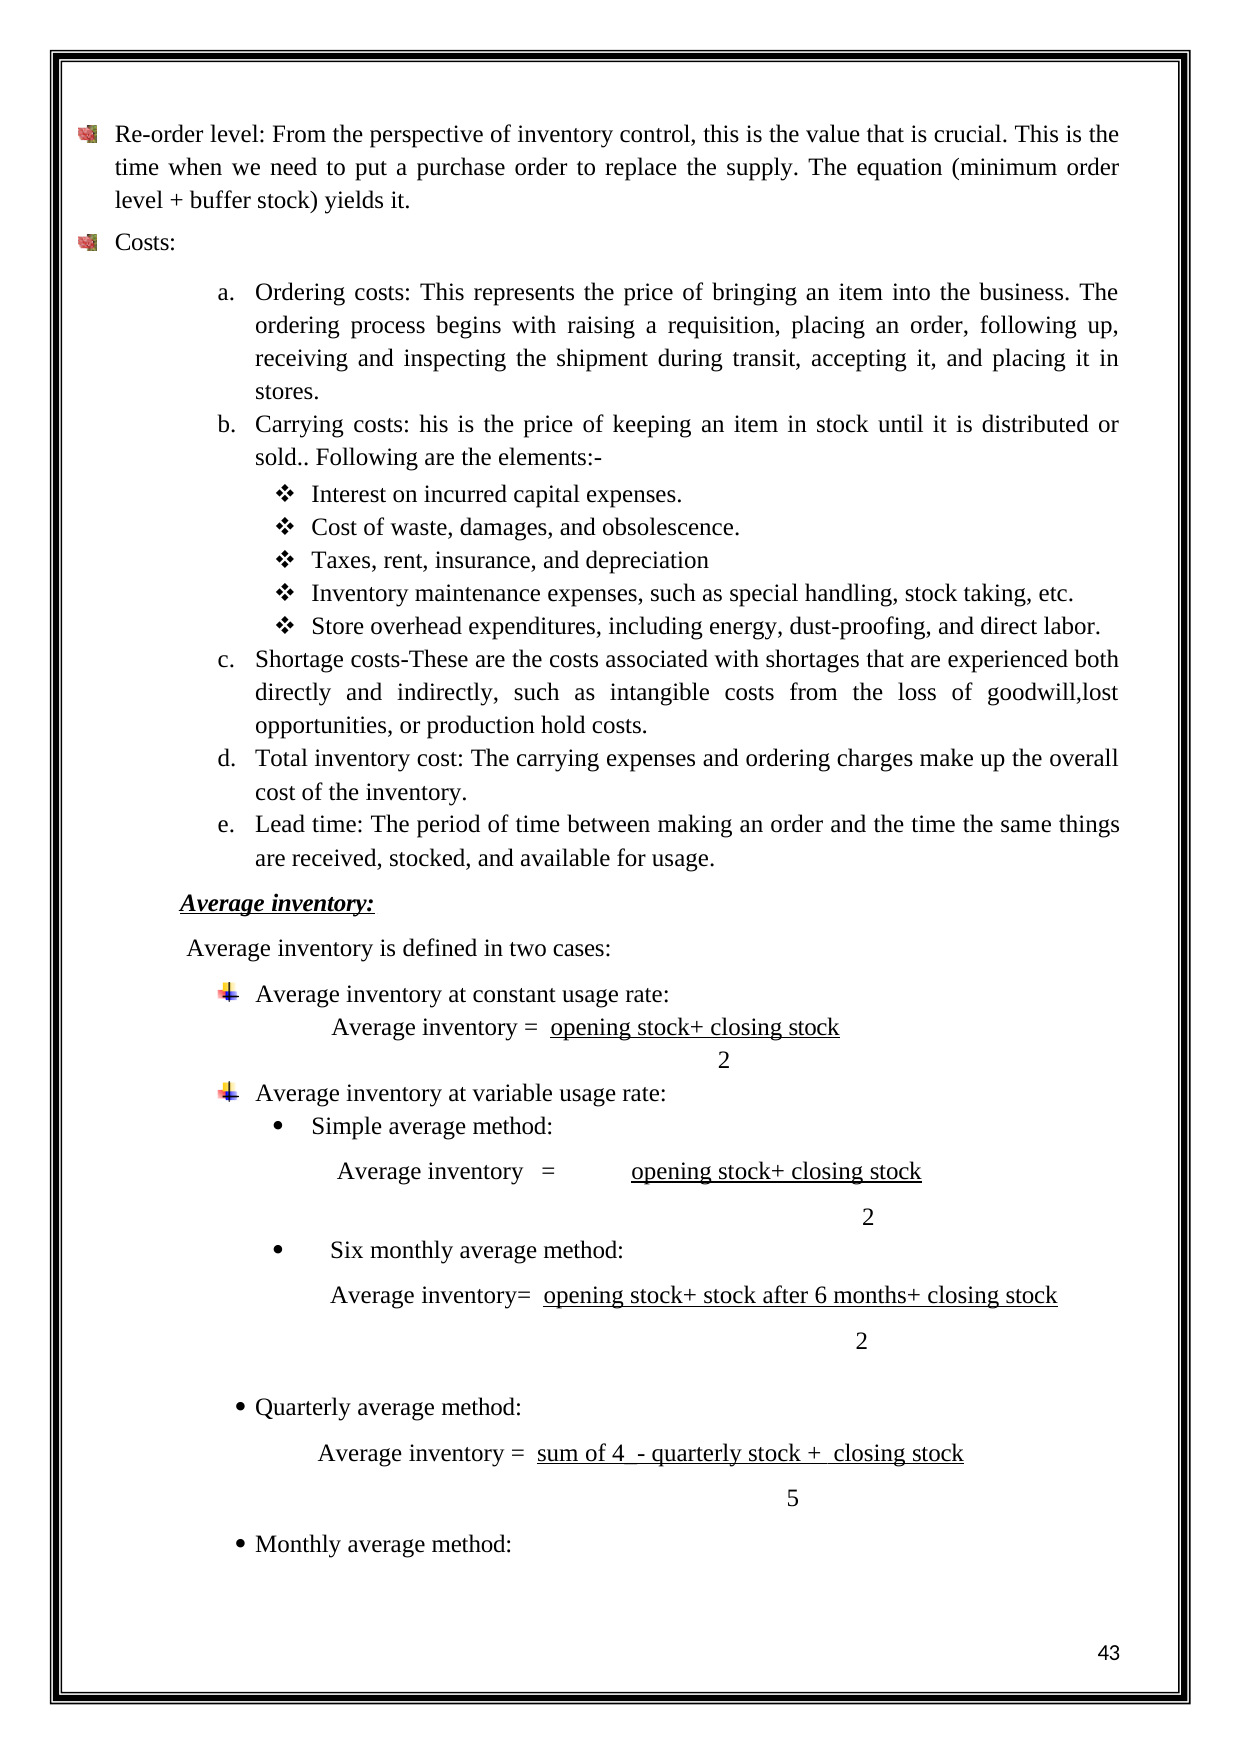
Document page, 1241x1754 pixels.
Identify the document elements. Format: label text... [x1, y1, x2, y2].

list Cost of waste, damages, and obsolescence. [274, 512, 1201, 541]
list Inventory maintenance expenses, such as special handling, stock taking, etc. [274, 578, 1201, 607]
list Lead time: The period of time between making an order and the time the same things are received, stocked, and available for usage. [217, 809, 1121, 871]
text 2 [247, 1045, 1201, 1073]
text 2 [39, 1326, 868, 1355]
text Average inventory = opening stock+ closing stock [75, 1012, 1096, 1041]
text Average inventory is defined in two cases: [186, 933, 1201, 962]
text Average inventory = opening stock+ closing stock [58, 1156, 1201, 1185]
list Carrying costs: his is the price of keeping an item in stock until it is distributed or sold.. Following are the elements:- [217, 409, 1120, 471]
subtitle Average inventory: [180, 888, 1201, 917]
text Average inventory at constant usage rate: [75, 979, 812, 1007]
list Total inventory cost: The carrying expenses and ordering charges make up the overall cost of the inventory. [217, 743, 1120, 805]
list Ordering costs: This represents the price of bringing an item into the business. The ordering process begins with raising a requisition, placing an order, following up, receiving and inspecting the shipment during transit, accepting it, and placing it in stores. [217, 277, 1120, 404]
text Average inventory at variable usage rate: [217, 1078, 1201, 1107]
list Quarterly average method: [236, 1392, 1201, 1421]
list Taxes, rent, insurance, and depreciation [274, 545, 1201, 574]
list Store overhead expenditures, including energy, dust-proofing, and direct labor. [274, 611, 1120, 640]
picture [217, 982, 239, 1002]
list Monthly average method: [236, 1529, 1201, 1558]
picture [217, 1081, 239, 1102]
list Costs: [77, 227, 1121, 256]
list Interest on incurred capital expenses. [274, 479, 1201, 508]
text Average inventory = sum of 4_- quarterly stock + closing stock [317, 1438, 1201, 1466]
picture [78, 125, 97, 143]
list Re-order level: From the perspective of inventory control, this is the value that is crucial. This is the time when we need to put a purchase order to replace the supply. The equation (minimum order level + buffer stock) yields it. [77, 119, 1121, 214]
text 5 [384, 1483, 1201, 1512]
list Shortage costs-These are the costs associated with shortages that are experienced both directly and indirectly, such as intangible costs from the loss of goodwill,lost opportunities, or production hold costs. [217, 644, 1120, 739]
picture [78, 234, 97, 251]
text Average inventory= opening stock+ stock after 6 months+ closing stock [330, 1281, 1201, 1309]
list Simple average method: [274, 1111, 1201, 1140]
list Six monthly average method: [274, 1235, 1201, 1264]
text 2 [39, 1202, 874, 1231]
